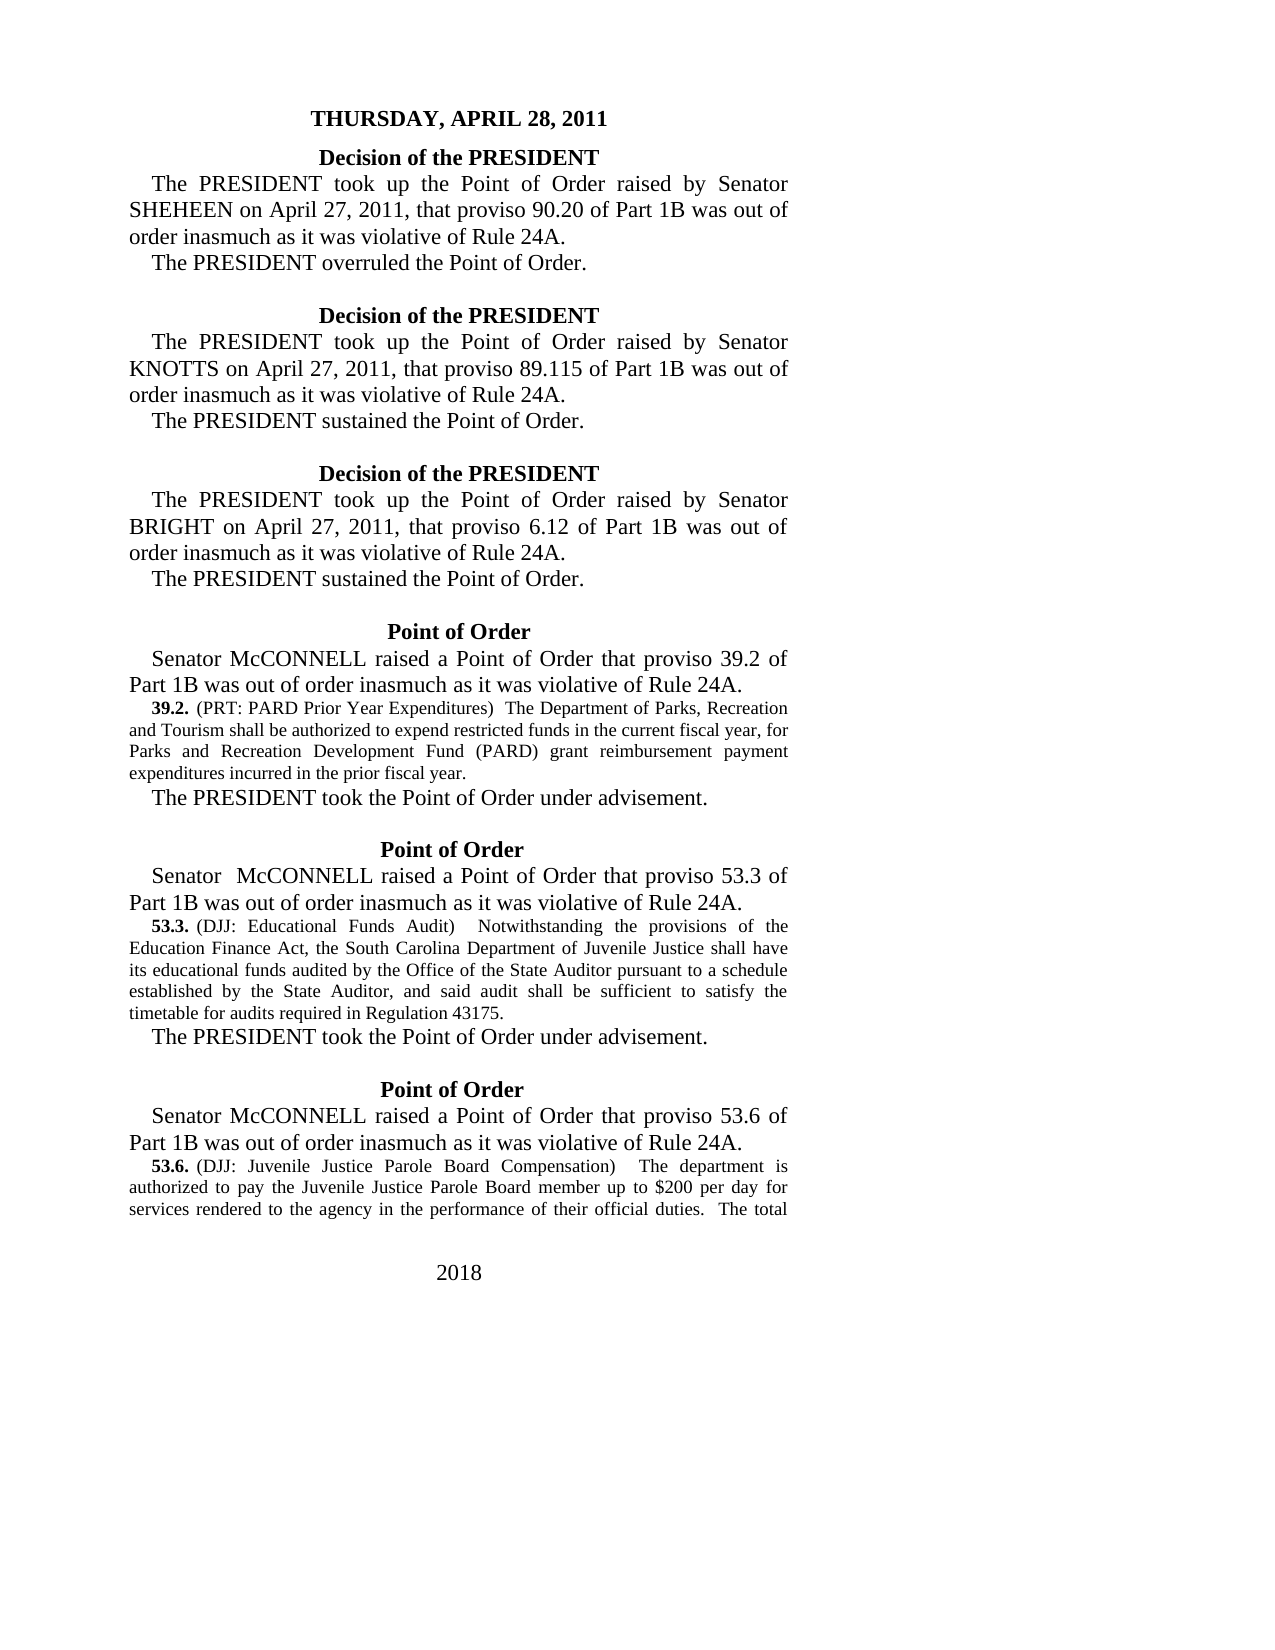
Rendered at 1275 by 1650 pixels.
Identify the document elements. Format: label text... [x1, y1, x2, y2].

text The PRESIDENT overruled the Point of Order. [129, 249, 789, 276]
text The PRESIDENT took up the Point of Order raised by Senator SHEHEEN on April 27, 2011, that proviso 90.20 of Part 1B was out of order inasmuch as it was violative of Rule 24A. [129, 170, 789, 249]
text The PRESIDENT took up the Point of Order raised by Senator BRIGHT on April 27, 2011, that proviso 6.12 of Part 1B was out of order inasmuch as it was violative of Rule 24A. [129, 486, 789, 566]
text The PRESIDENT sustained the Point of Order. [129, 407, 789, 434]
text Point of Order [129, 1076, 789, 1102]
text Decision of the PRESIDENT [129, 302, 789, 328]
text 53.3. (DJJ: Educational Funds Audit) Notwithstanding the provisions of the Education Finance Act, the South Carolina Department of Juvenile Justice shall have its educational funds audited by the Office of the State Auditor pursuant to a schedule established by the State Auditor, and said audit shall be sufficient to satisfy the timetable for audits required in Regulation 43175. [129, 915, 789, 1023]
text The PRESIDENT took up the Point of Order raised by Senator KNOTTS on April 27, 2011, that proviso 89.115 of Part 1B was out of order inasmuch as it was violative of Rule 24A. [129, 328, 789, 407]
text The PRESIDENT sustained the Point of Order. [129, 566, 789, 592]
text The PRESIDENT took the Point of Order under advisement. [129, 1023, 789, 1049]
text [129, 1155, 789, 1219]
text Point of Order [129, 836, 789, 863]
text Senator McCONNELL raised a Point of Order that proviso 53.3 of Part 1B was out of order inasmuch as it was violative of Rule 24A. [129, 863, 789, 915]
text Senator McCONNELL raised a Point of Order that proviso 53.6 of Part 1B was out of order inasmuch as it was violative of Rule 24A. [129, 1102, 789, 1155]
text Decision of the PRESIDENT [129, 144, 789, 170]
text Point of Order [129, 618, 789, 644]
text The PRESIDENT took the Point of Order under advisement. [129, 783, 789, 810]
text Senator McCONNELL raised a Point of Order that proviso 39.2 of Part 1B was out of order inasmuch as it was violative of Rule 24A. [129, 644, 789, 697]
text 39.2. (PRT: PARD Prior Year Expenditures) The Department of Parks, Recreation and Tourism shall be authorized to expend restricted funds in the current fiscal year, for Parks and Recreation Development Fund (PARD) grant reimbursement payment expenditures incurred in the prior fiscal year. [129, 697, 789, 783]
text Decision of the PRESIDENT [129, 460, 789, 486]
